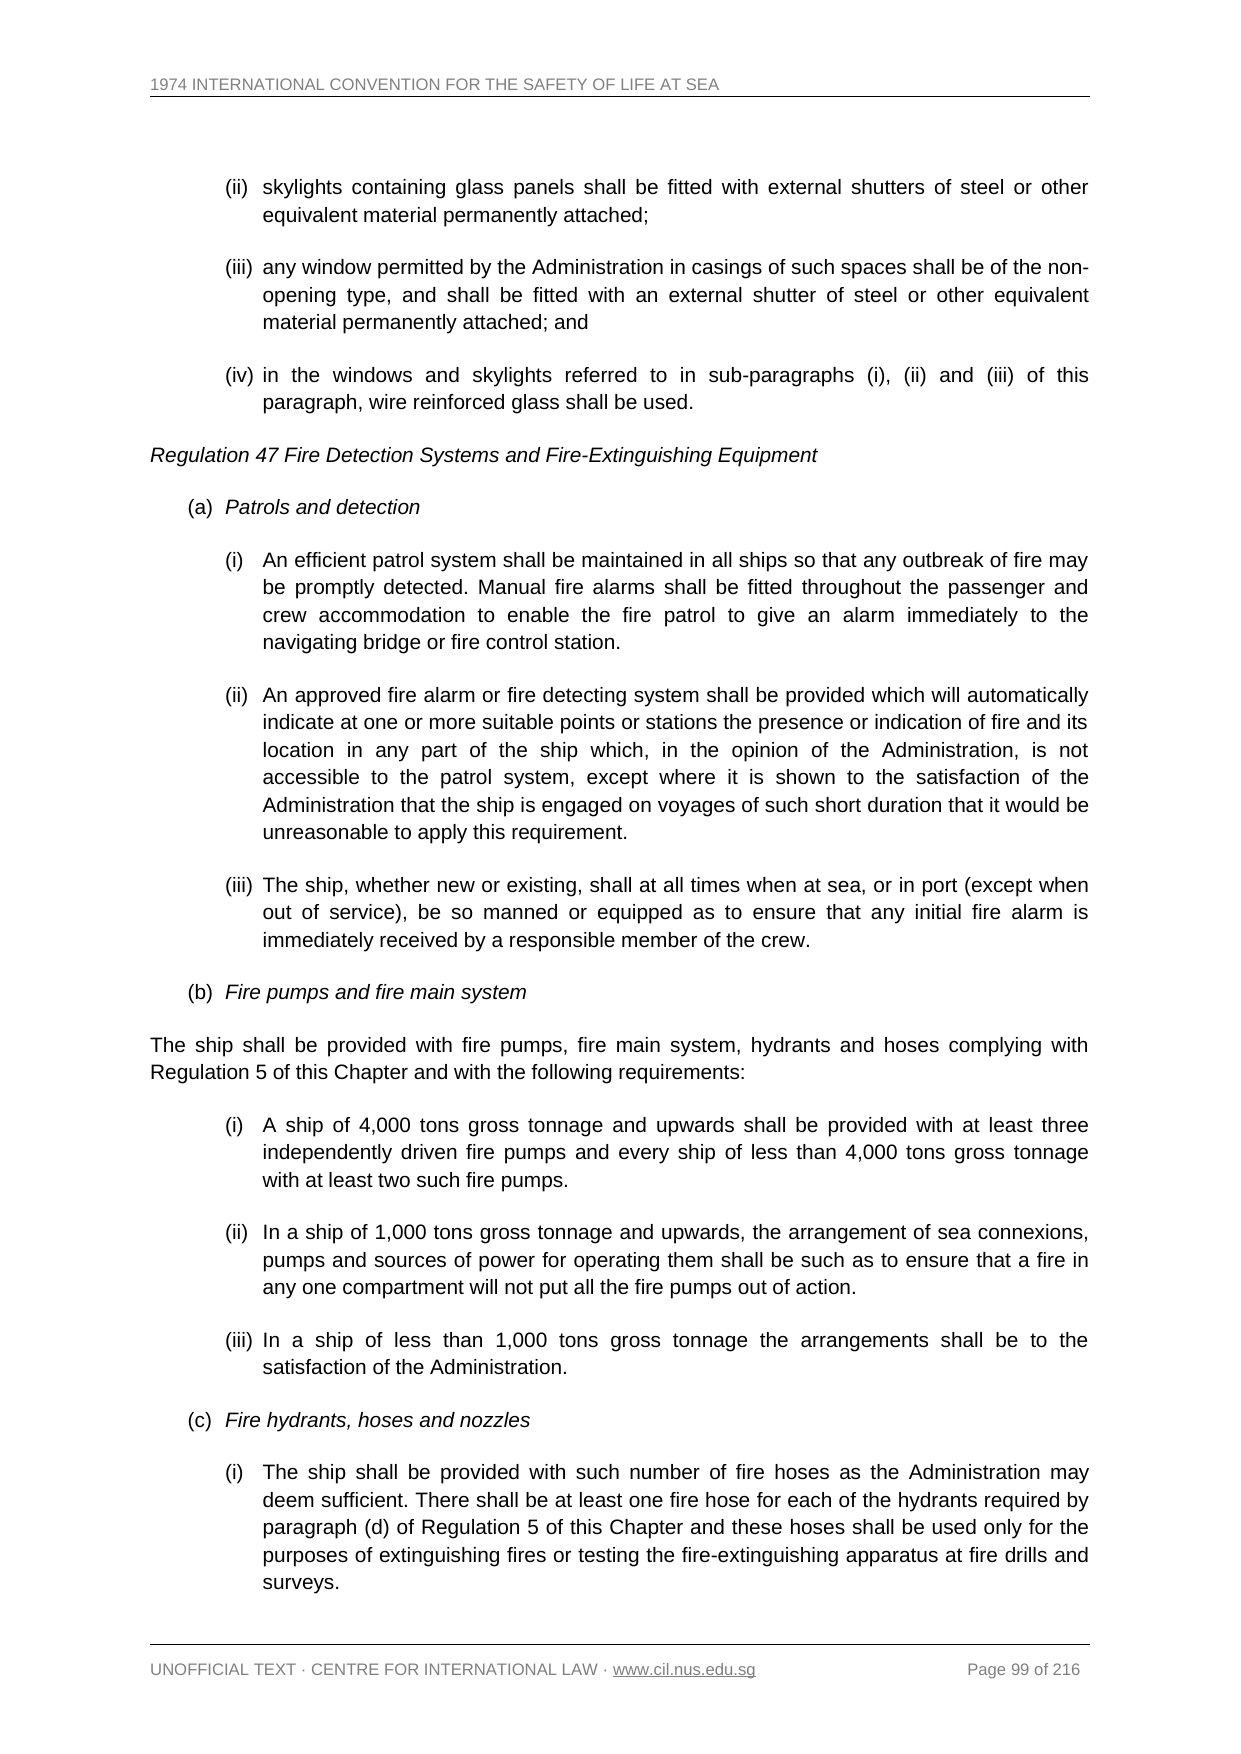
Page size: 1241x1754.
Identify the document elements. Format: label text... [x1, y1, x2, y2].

list An approved fire alarm or fire detecting system shall be provided which will automatically indicate at one or more suitable points or stations the presence or indication of fire and its location in any part of the ship which, in the opinion of the Administration, is not accessible to the patrol system, except where it is shown to the satisfaction of the Administration that the ship is engaged on voyages of such short duration that it would be unreasonable to apply this requirement. [225, 682, 1090, 844]
list The ship, whether new or existing, shall at all times when at sea, or in port (except when out of service), be so manned or equipped as to ensure that any initial fire alarm is immediately received by a responsible member of the crew. [225, 872, 1090, 951]
text Regulation 47 Fire Detection Systems and Fire-Extinguishing Equipment [150, 442, 1090, 466]
list In a ship of less than 1,000 tons gross tonnage the arrangements shall be to the satisfaction of the Administration. [225, 1327, 1090, 1379]
list The ship shall be provided with such number of fire hoses as the Administration may deem sufficient. There shall be at least one fire hose for each of the hydrants required by paragraph (d) of Regulation 5 of this Chapter and these hoses shall be used only for the purposes of extinguishing fires or testing the fire-extinguishing apparatus at fire drills and surveys. [225, 1460, 1090, 1594]
list skylights containing glass panels shall be fitted with external shutters of steel or other equivalent material permanently attached; [225, 175, 1090, 226]
list An efficient patrol system shall be maintained in all ships so that any outbreak of fire may be promptly detected. Manual fire alarms shall be fitted throughout the passenger and crew accommodation to enable the fire patrol to give an alarm immediately to the navigating bridge or fire control station. [225, 547, 1090, 654]
list A ship of 4,000 tons gross tonnage and upwards shall be provided with at least three independently driven fire pumps and every ship of less than 4,000 tons gross tonnage with at least two such fire pumps. [225, 1112, 1090, 1191]
list Patrols and detection [187, 495, 1090, 519]
list in the windows and skylights referred to in sub-paragraphs (i), (ii) and (iii) of this paragraph, wire reinforced glass shall be used. [225, 362, 1090, 414]
list Fire hydrants, hoses and nozzles [187, 1407, 1090, 1431]
list In a ship of 1,000 tons gross tonnage and upwards, the arrangement of sea connexions, pumps and sources of power for operating them shall be such as to ensure that a fire in any one compartment will not put all the fire pumps out of action. [225, 1220, 1090, 1299]
list any window permitted by the Administration in casings of such spaces shall be of the non-opening type, and shall be fitted with an external shutter of steel or other equivalent material permanently attached; and [225, 255, 1090, 334]
list Fire pumps and fire main system [187, 980, 1090, 1004]
text The ship shall be provided with fire pumps, fire main system, hydrants and hoses complying with Regulation 5 of this Chapter and with the following requirements: [150, 1032, 1090, 1084]
